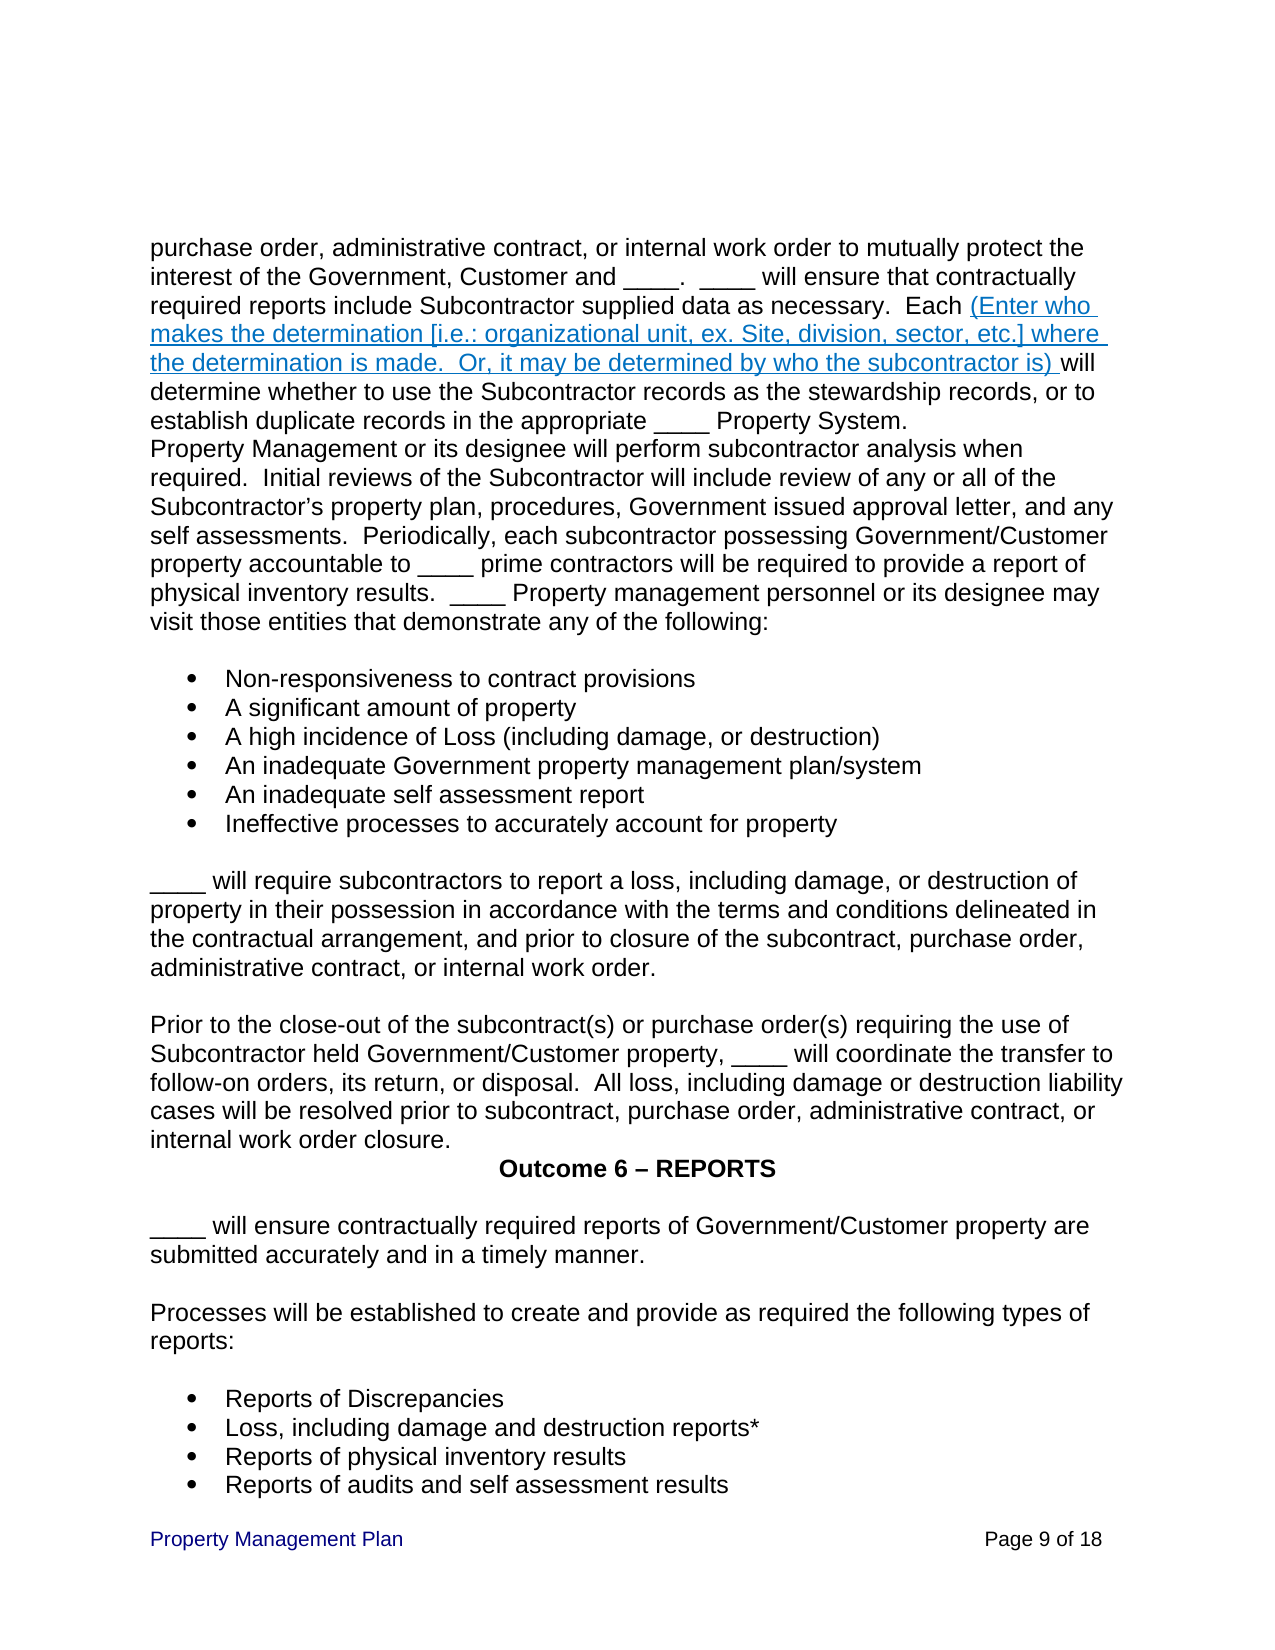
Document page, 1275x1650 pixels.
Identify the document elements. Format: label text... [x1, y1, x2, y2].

text Prior to the close-out of the subcontract(s) or purchase order(s) requiring the use of Subcontractor held Government/Customer property, ____ will coordinate the transfer to follow-on orders, its return, or disposal. All loss, including damage or destruction liability cases will be resolved prior to subcontract, purchase order, administrative contract, or internal work order closure. [150, 1010, 1125, 1154]
list Reports of audits and self assessment results [187, 1470, 1125, 1499]
list Reports of physical inventory results [187, 1441, 1125, 1470]
list A high incidence of Loss (including damage, or destruction) [187, 722, 1125, 751]
list An inadequate Government property management plan/system [187, 751, 1125, 780]
list A significant amount of property [187, 693, 1125, 722]
list Loss, including damage and destruction reports* [187, 1413, 1125, 1441]
list Ineffective processes to accurately account for property [187, 809, 1125, 837]
text Processes will be established to create and provide as required the following types of reports: [150, 1297, 1125, 1355]
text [150, 233, 1125, 434]
text ____ will ensure contractually required reports of Government/Customer property are submitted accurately and in a timely manner. [150, 1211, 1125, 1269]
list Non-responsiveness to contract provisions [187, 664, 1125, 693]
text Property Management or its designee will perform subcontractor analysis when required. Initial reviews of the Subcontractor will include review of any or all of the Subcontractor’s property plan, procedures, Government issued approval letter, and any self assessments. Periodically, each subcontractor possessing Government/Customer property accountable to ____ prime contractors will be required to provide a report of physical inventory results. ____ Property management personnel or its designee may visit those entities that demonstrate any of the following: [150, 434, 1125, 636]
text Outcome 6 – REPORTS [150, 1154, 1125, 1182]
text ____ will require subcontractors to report a loss, including damage, or destruction of property in their possession in accordance with the terms and conditions delineated in the contractual arrangement, and prior to closure of the subcontract, purchase order, administrative contract, or internal work order. [150, 866, 1125, 981]
list An inadequate self assessment report [187, 780, 1125, 809]
list Reports of Discrepancies [187, 1384, 1125, 1413]
